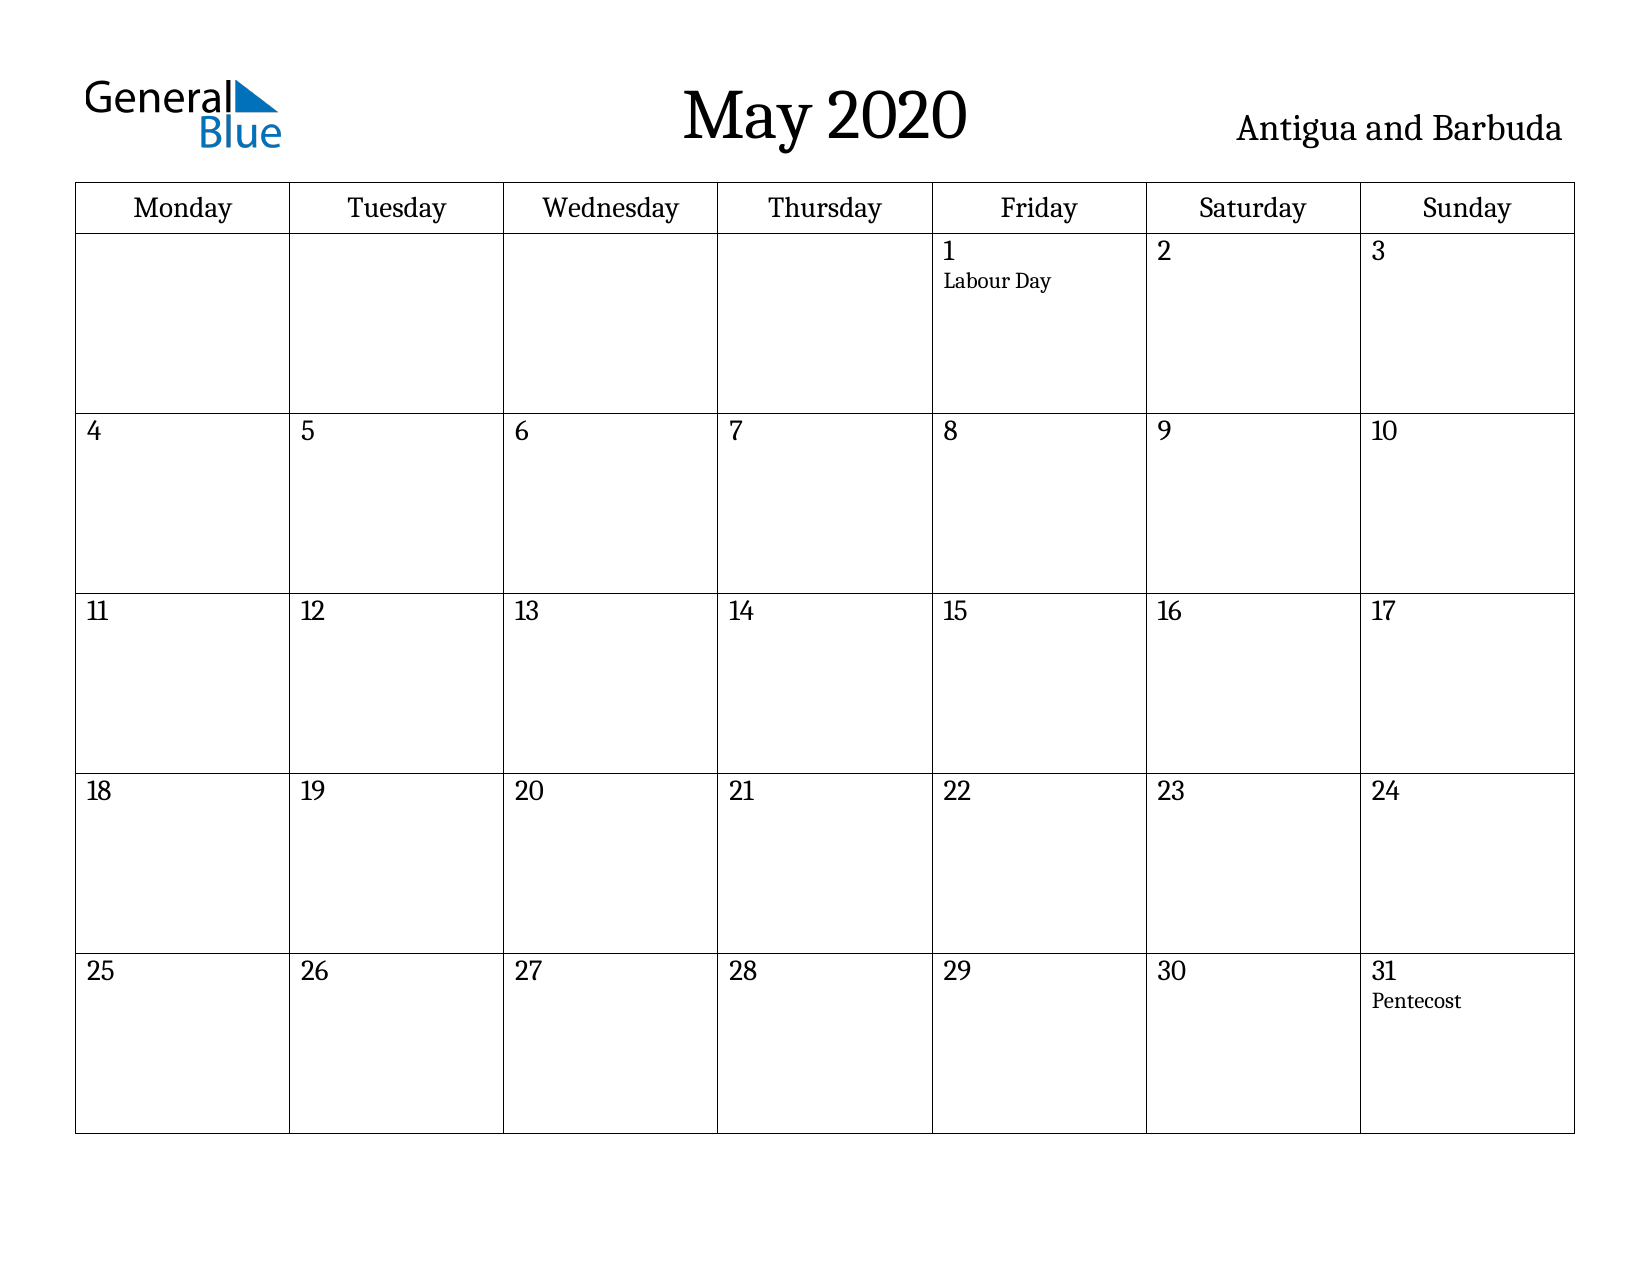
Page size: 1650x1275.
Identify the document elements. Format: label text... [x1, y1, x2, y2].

table_cell [718, 234, 932, 267]
table_cell Pentecost [1361, 988, 1574, 1133]
table_cell [933, 808, 1146, 953]
table_cell [504, 448, 717, 593]
table_cell [290, 448, 503, 593]
table_cell [290, 627, 503, 773]
table_cell [290, 234, 503, 267]
table_cell Monday [76, 183, 289, 233]
table_cell [1147, 627, 1360, 773]
table_cell [1361, 808, 1574, 953]
table_cell 30 [1147, 954, 1360, 987]
table_cell [290, 808, 503, 953]
table_cell 28 [718, 954, 932, 987]
table_cell 14 [718, 594, 932, 627]
table_header May 2020 [504, 75, 1146, 182]
table_cell [1147, 808, 1360, 953]
table_cell [1147, 988, 1360, 1133]
table_cell 8 [933, 414, 1146, 447]
table_cell [933, 448, 1146, 593]
table_cell [1147, 448, 1360, 593]
table_cell 24 [1361, 774, 1574, 807]
table_cell [504, 627, 717, 773]
table_cell [1361, 267, 1574, 413]
table_cell [718, 627, 932, 773]
table_cell [76, 627, 289, 773]
table_cell Tuesday [290, 183, 503, 233]
table_cell 21 [718, 774, 932, 807]
table_cell [504, 988, 717, 1133]
table_cell 2 [1147, 234, 1360, 267]
table_cell 5 [290, 414, 503, 447]
table_cell 25 [76, 954, 289, 987]
table_cell [504, 267, 717, 413]
table_cell 9 [1147, 414, 1360, 447]
table_cell 13 [504, 594, 717, 627]
table_cell [76, 234, 289, 267]
table_cell [933, 988, 1146, 1133]
table_header [76, 75, 503, 182]
table_cell Labour Day [933, 267, 1146, 413]
table_cell [290, 988, 503, 1133]
table_cell [1361, 627, 1574, 773]
table_cell [1147, 267, 1360, 413]
table_cell [933, 627, 1146, 773]
table_cell [718, 988, 932, 1133]
table_cell Thursday [718, 183, 932, 233]
table_header Antigua and Barbuda [1146, 75, 1574, 182]
table_cell [718, 808, 932, 953]
table_cell 27 [504, 954, 717, 987]
table_cell 7 [718, 414, 932, 447]
table_cell 29 [933, 954, 1146, 987]
table_cell 4 [76, 414, 289, 447]
table_cell [76, 448, 289, 593]
table_cell 3 [1361, 234, 1574, 267]
picture [86, 80, 281, 148]
table_cell [718, 267, 932, 413]
table_cell [76, 267, 289, 413]
table_cell [76, 988, 289, 1133]
table_cell 1 [933, 234, 1146, 267]
table_cell 19 [290, 774, 503, 807]
table_cell [504, 808, 717, 953]
table_cell 18 [76, 774, 289, 807]
table_cell [290, 267, 503, 413]
table_cell 23 [1147, 774, 1360, 807]
table_cell 12 [290, 594, 503, 627]
table_cell 10 [1361, 414, 1574, 447]
table_cell 6 [504, 414, 717, 447]
table_cell [1361, 448, 1574, 593]
table_cell [718, 448, 932, 593]
table_cell 31 [1361, 954, 1574, 987]
table_cell 16 [1147, 594, 1360, 627]
table_cell [504, 234, 717, 267]
table_cell 15 [933, 594, 1146, 627]
table_cell 11 [76, 594, 289, 627]
table_cell 17 [1361, 594, 1574, 627]
table_cell Wednesday [504, 183, 717, 233]
table_cell 26 [290, 954, 503, 987]
table_cell Friday [933, 183, 1146, 233]
table_cell Sunday [1361, 183, 1574, 233]
table_cell 22 [933, 774, 1146, 807]
table_cell 20 [504, 774, 717, 807]
table_cell [76, 808, 289, 953]
table_cell Saturday [1147, 183, 1360, 233]
